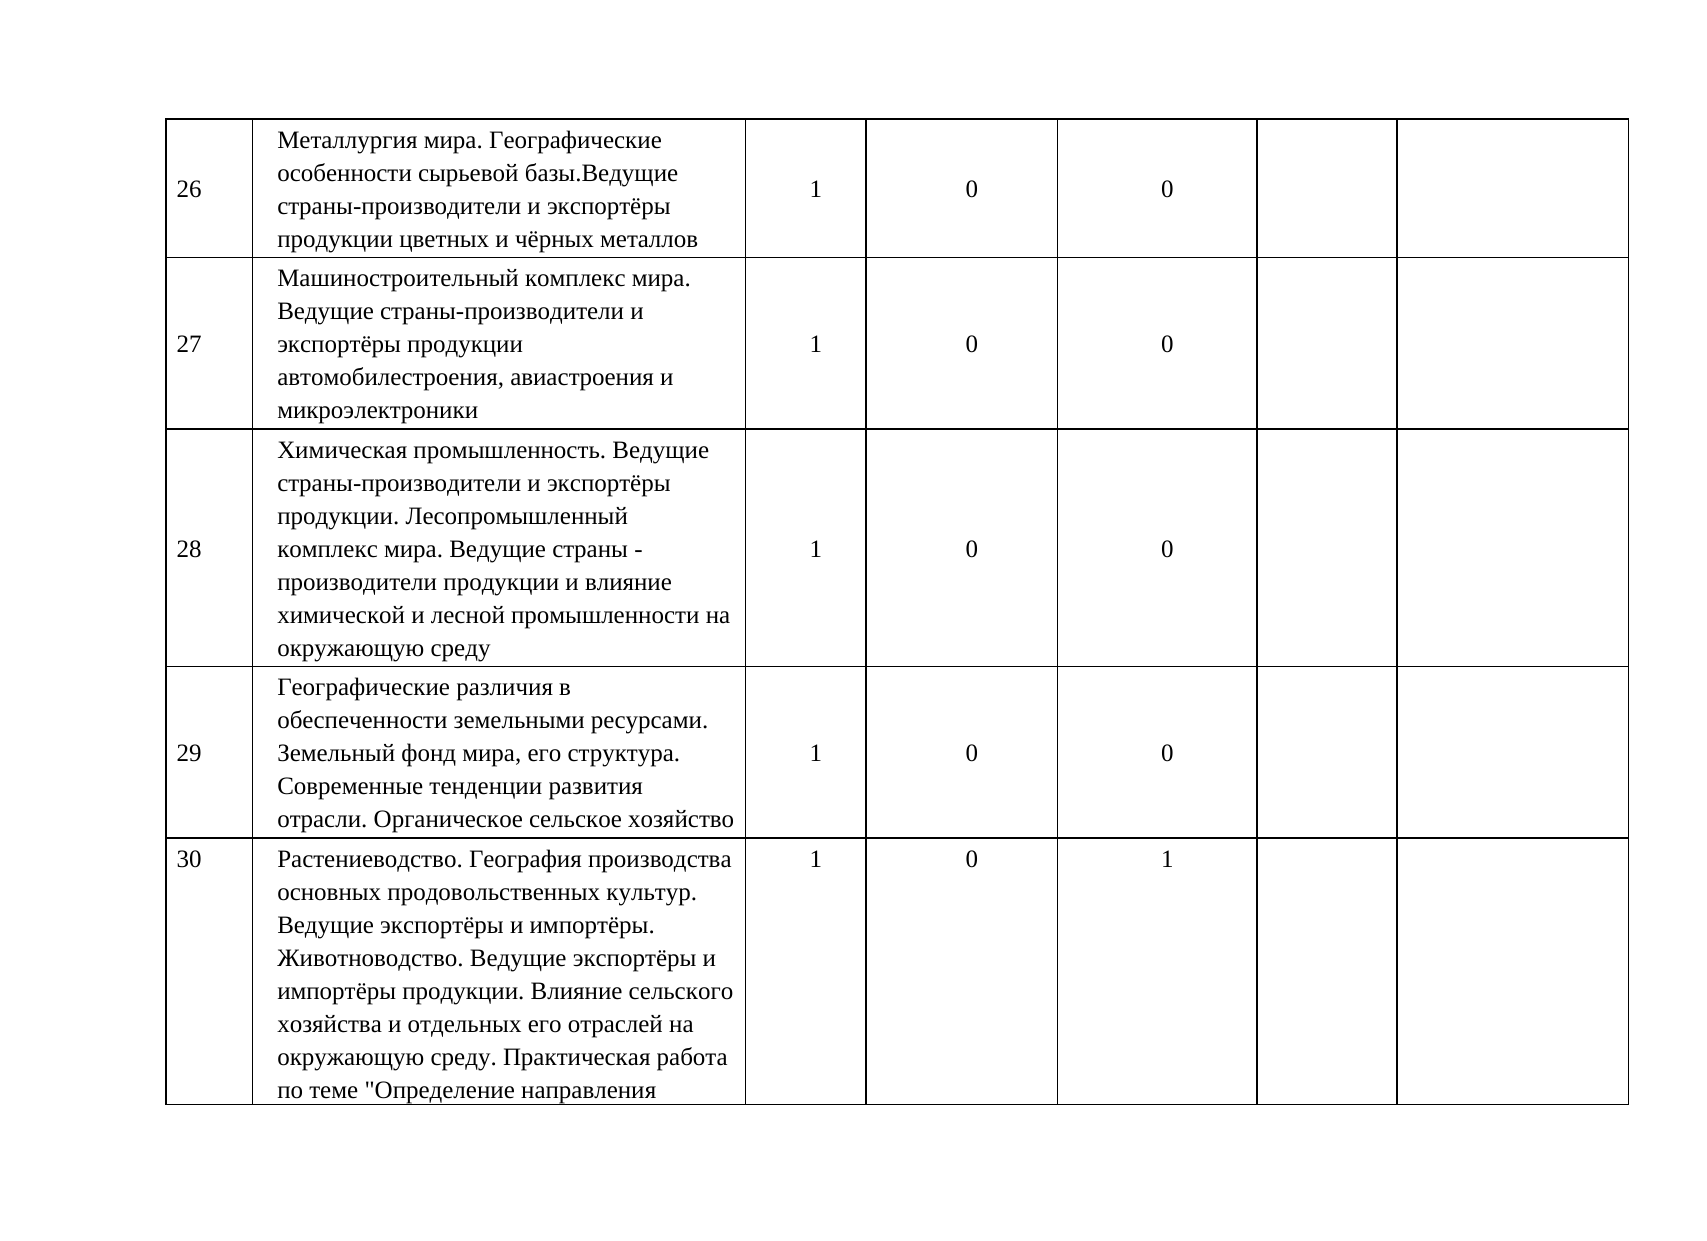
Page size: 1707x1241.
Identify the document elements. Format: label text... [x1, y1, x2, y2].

table_cell [1398, 258, 1628, 428]
table_cell Химическая промышленность. Ведущие страны-производители и экспортёры продукции. Лесопромышленный комплекс мира. Ведущие страны - производители продукции и влияние химической и лесной промышленности на окружающую среду [253, 430, 745, 666]
table_cell [1398, 120, 1628, 257]
table_cell [1258, 120, 1396, 257]
table_cell 0 [867, 430, 1057, 666]
table_cell [1258, 667, 1396, 837]
table_cell 1 [746, 120, 865, 257]
table_cell [1258, 430, 1396, 666]
table_cell Географические различия в обеспеченности земельными ресурсами. Земельный фонд мира, его структура. Современные тенденции развития отрасли. Органическое сельское хозяйство [253, 667, 745, 837]
table_cell 26 [167, 120, 252, 257]
table_cell [1398, 667, 1628, 837]
table_cell 0 [867, 258, 1057, 428]
table_cell 0 [867, 839, 1057, 1104]
table_cell 27 [167, 258, 252, 428]
table_cell 0 [1058, 430, 1256, 666]
table_cell 1 [746, 258, 865, 428]
table_cell 1 [746, 430, 865, 666]
table_cell Машиностроительный комплекс мира. Ведущие страны-производители и экспортёры продукции автомобилестроения, авиастроения и микроэлектроники [253, 258, 745, 428]
table_cell [1398, 839, 1628, 1104]
table_cell Металлургия мира. Географические особенности сырьевой базы.Ведущие страны-производители и экспортёры продукции цветных и чёрных металлов [253, 120, 745, 257]
table_cell 28 [167, 430, 252, 666]
table_cell [1258, 839, 1396, 1104]
table_cell 1 [1058, 839, 1256, 1104]
table_cell 30 [167, 839, 252, 1104]
table_cell 0 [1058, 258, 1256, 428]
table_cell 0 [867, 120, 1057, 257]
table_cell 0 [1058, 120, 1256, 257]
table_cell 1 [746, 667, 865, 837]
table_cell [253, 839, 745, 1104]
table_cell [1398, 430, 1628, 666]
table_cell 29 [167, 667, 252, 837]
table_cell [1258, 258, 1396, 428]
table_cell 1 [746, 839, 865, 1104]
table_cell 0 [1058, 667, 1256, 837]
table_cell 0 [867, 667, 1057, 837]
